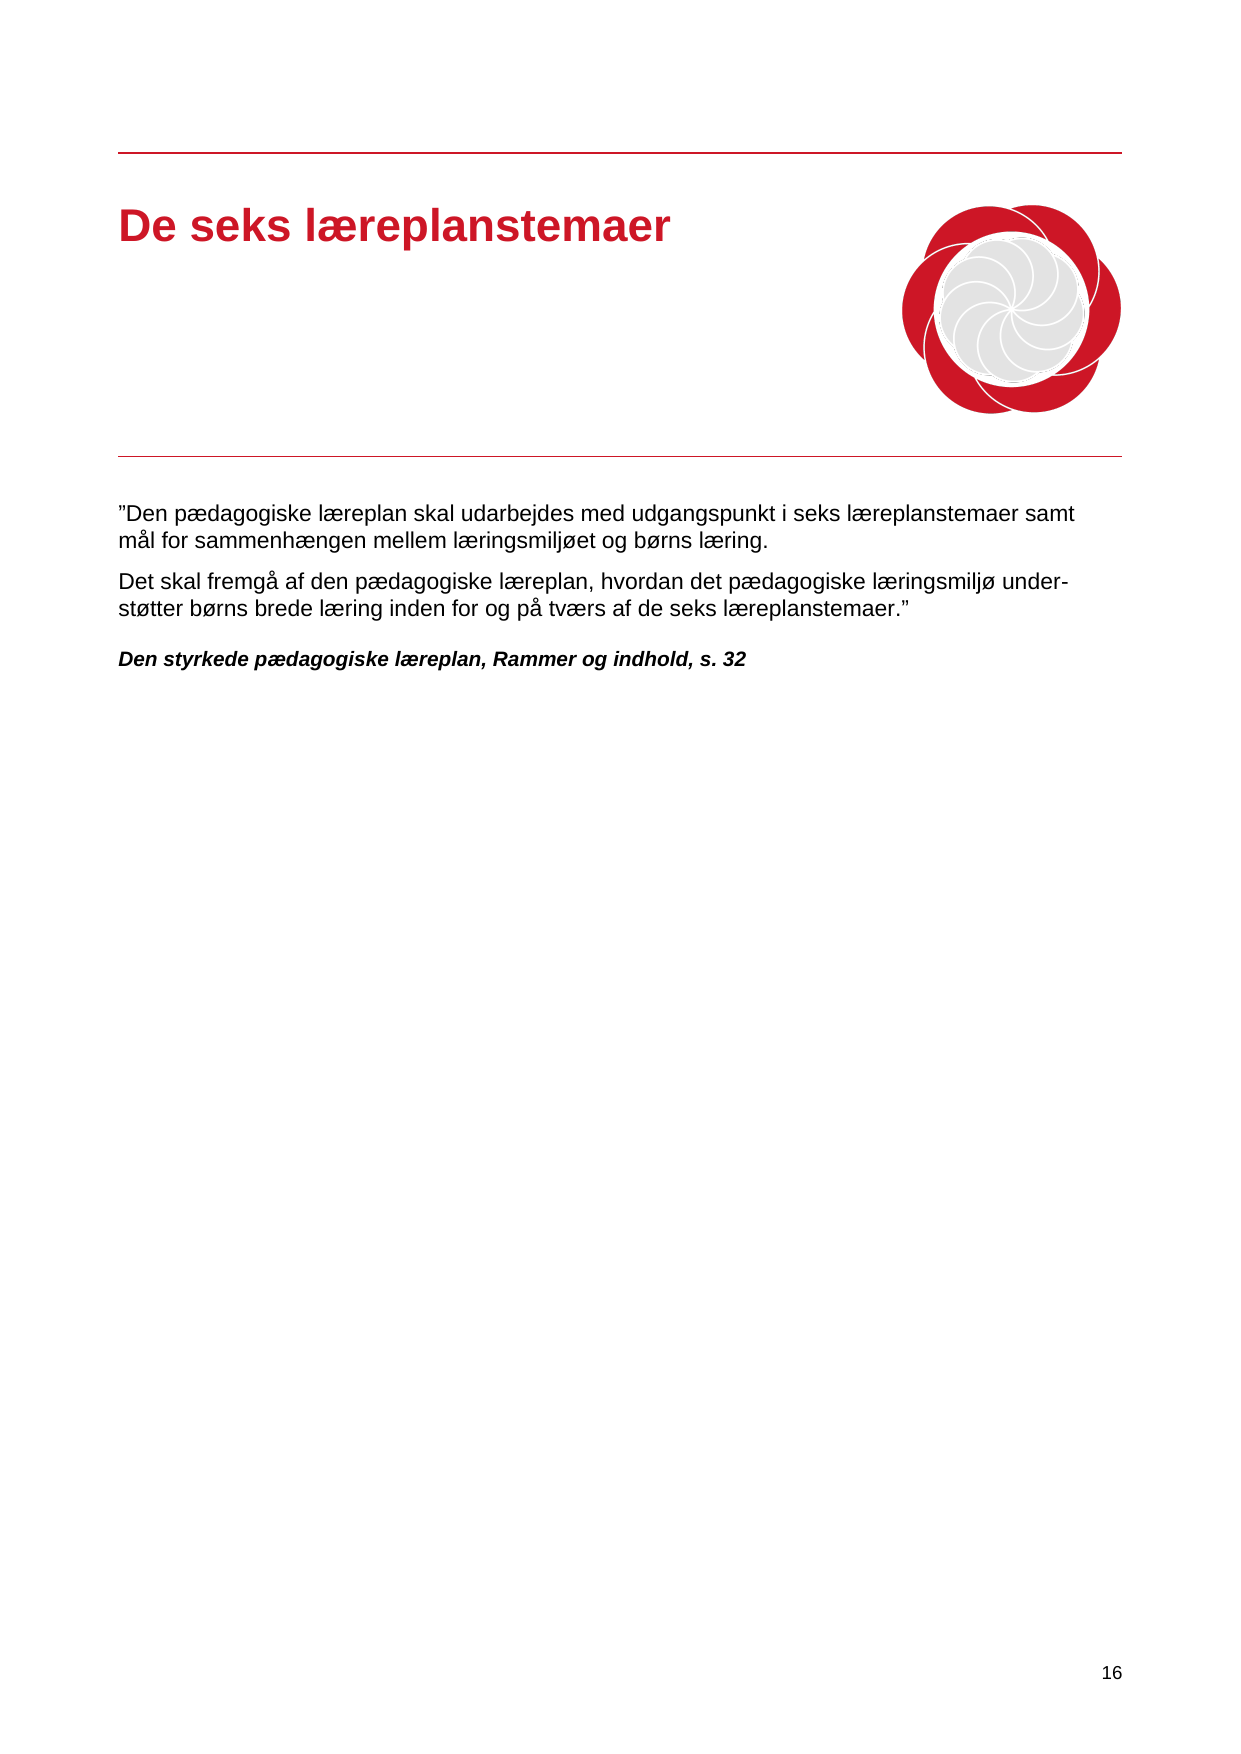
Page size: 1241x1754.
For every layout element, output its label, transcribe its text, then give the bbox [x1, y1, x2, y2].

table_header ”Den pædagogiske læreplan skal udarbejdes med udgangspunkt i seks læreplanstemaer samt mål for sammenhængen mellem læringsmiljøet og børns læring. Det skal fremgå af den pædagogiske læreplan, hvordan det pædagogiske læringsmiljø understøtter børns brede læring inden for og på tværs af de seks læreplanstemaer.” Den styrkede pædagogiske læreplan, Rammer og indhold, s. 32 [118, 461, 1122, 695]
picture [856, 158, 1122, 453]
table_header De seks læreplanstemaer [118, 158, 856, 453]
